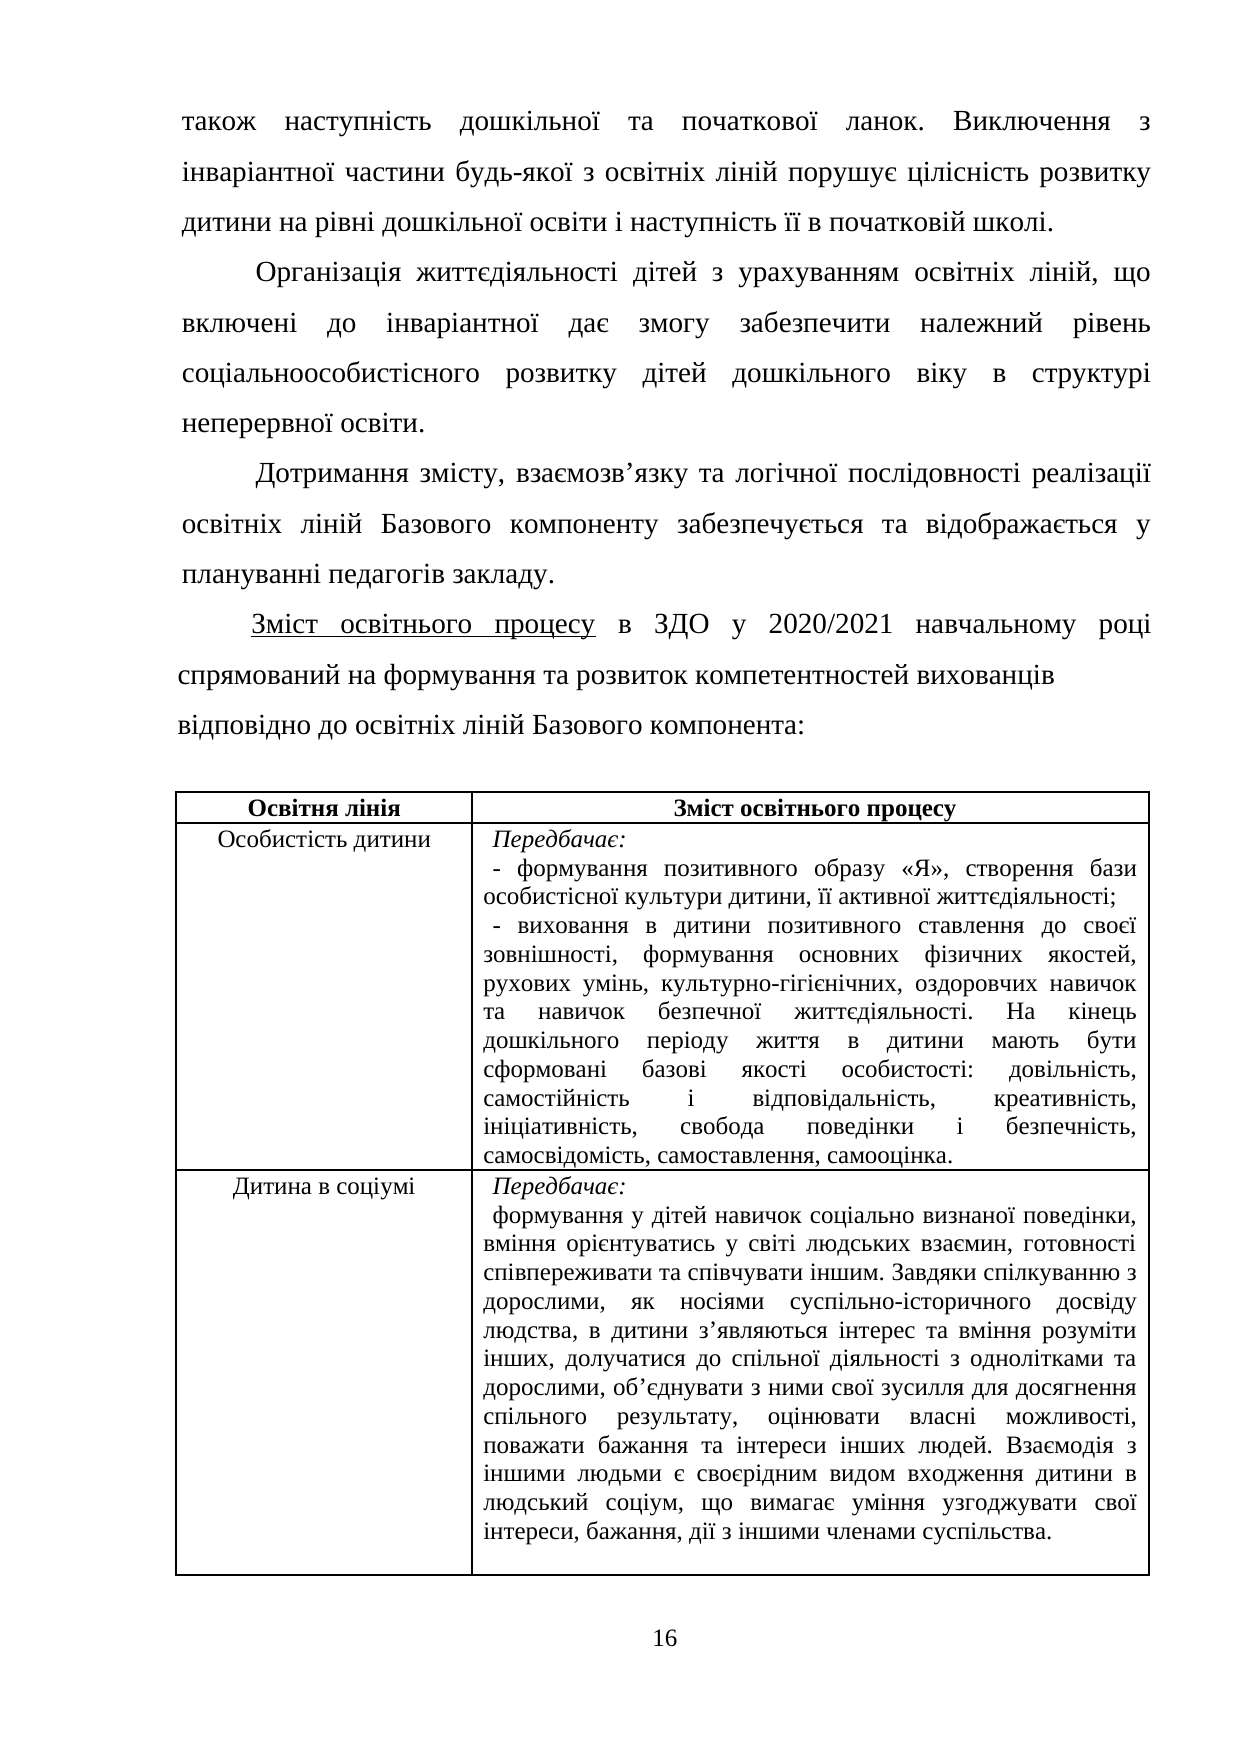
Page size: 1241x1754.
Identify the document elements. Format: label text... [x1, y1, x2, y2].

table_cell Передбачає: - формування позитивного образу «Я», створення бази особистісної культури дитини, її активної життєдіяльності; - виховання в дитини позитивного ставлення до своєї зовнішності, формування основних фізичних якостей, рухових умінь, культурно-гігієнічних, оздоровчих навичок та навичок безпечної життєдіяльності. На кінець дошкільного періоду життя в дитини мають бути сформовані базові якості особистості: довільність, самостійність і відповідальність, креативність, ініціативність, свобода поведінки і безпечність, самосвідомість, самоставлення, самооцінка. [473, 824, 1148, 1169]
table_cell Особистість дитини [177, 824, 471, 1169]
text відповідно до освітніх ліній Базового компонента: [177, 707, 1152, 741]
text Зміст освітнього процесу в ЗДО у 2020/2021 навчальному році спрямований на формування та розвиток компетентностей вихованців [177, 607, 1152, 690]
table_header Зміст освітнього процесу [473, 793, 1148, 822]
text Організація життєдіяльності дітей з урахуванням освітніх ліній, що включені до інваріантної дає змогу забезпечити належний рівень соціальноособистісного розвитку дітей дошкільного віку в структурі неперервної освіти. [182, 254, 1152, 439]
table_header Освітня лінія [177, 793, 471, 822]
text Дотримання змісту, взаємозв’язку та логічної послідовності реалізації освітніх ліній Базового компоненту забезпечується та відображається у плануванні педагогів закладу. [182, 456, 1152, 590]
table_cell Дитина в соціумі [177, 1171, 471, 1573]
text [182, 103, 1152, 238]
table_cell Передбачає: формування у дітей навичок соціально визнаної поведінки, вміння орієнтуватись у світі людських взаємин, готовності співпереживати та співчувати іншим. Завдяки спілкуванню з дорослими, як носіями суспільно-історичного досвіду людства, в дитини з’являються інтерес та вміння розуміти інших, долучатися до спільної діяльності з однолітками та дорослими, об’єднувати з ними свої зусилля для досягнення спільного результату, оцінювати власні можливості, поважати бажання та інтереси інших людей. Взаємодія з іншими людьми є своєрідним видом входження дитини в людський соціум, що вимагає уміння узгоджувати свої інтереси, бажання, дії з іншими членами суспільства. [473, 1171, 1148, 1573]
